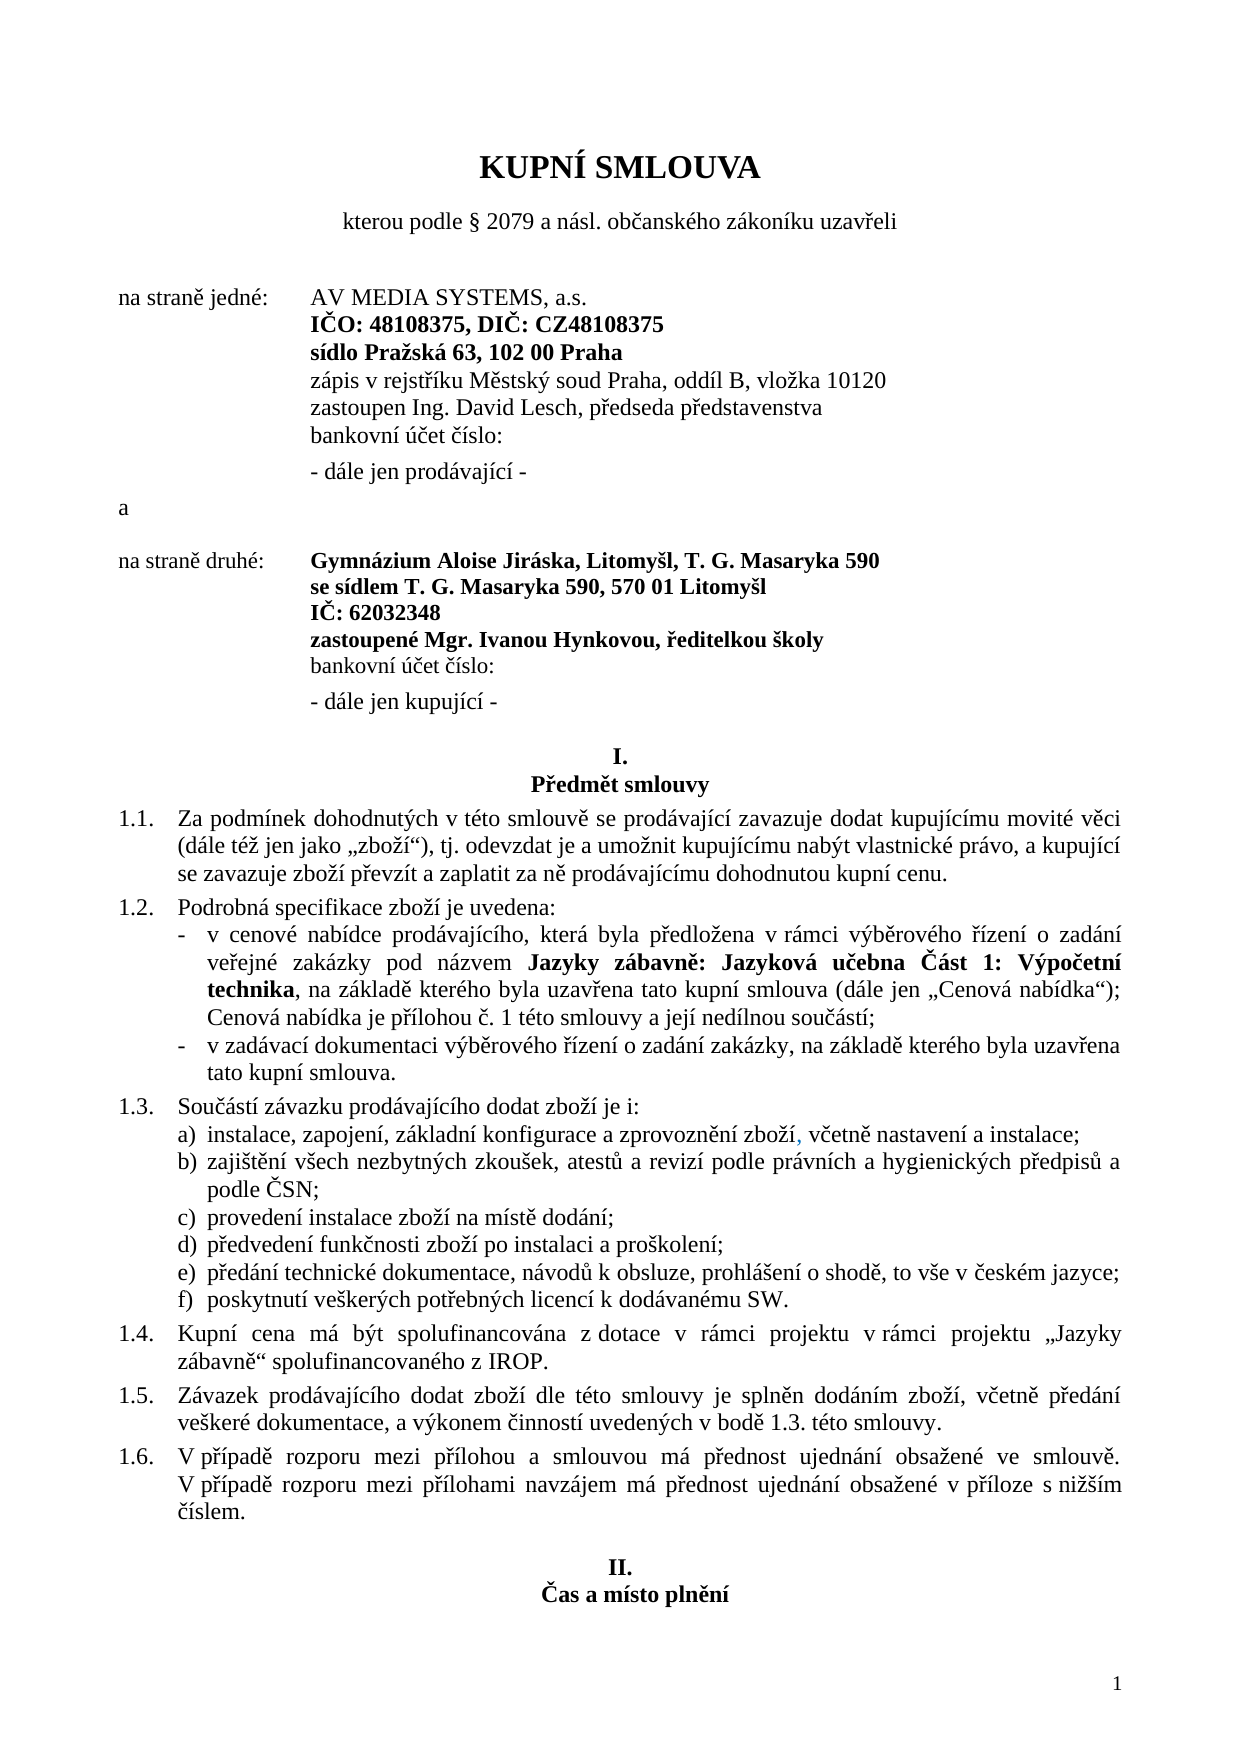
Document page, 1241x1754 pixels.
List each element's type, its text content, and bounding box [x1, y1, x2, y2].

text - dále jen prodávající - [118, 457, 1122, 484]
text zápis v rejstříku Městský soud Praha, oddíl B, vložka 10120 [310, 366, 1122, 393]
text se sídlem T. G. Masaryka 590, 570 01 Litomyšl [118, 573, 1122, 599]
list V případě rozporu mezi přílohou a smlouvou má přednost ujednání obsažené ve smlouvě. V případě rozporu mezi přílohami navzájem má přednost ujednání obsažené v příloze s nižším číslem. [118, 1442, 1122, 1525]
text kterou podle § 2079 a násl. občanského zákoníku uzavřeli [118, 207, 1122, 234]
list předání technické dokumentace, návodů k obsluze, prohlášení o shodě, to vše v českém jazyce; [177, 1258, 1122, 1285]
text na straně druhé: Gymnázium Aloise Jiráska, Litomyšl, T. G. Masaryka 590 [118, 547, 1122, 573]
text IČO: 48108375, DIČ: CZ48108375 [118, 311, 1122, 338]
text I. [118, 742, 1122, 770]
list provedení instalace zboží na místě dodání; [177, 1202, 1122, 1230]
list Kupní cena má být spolufinancována z dotace v rámci projektu v rámci projektu „Jazyky zábavně“ spolufinancovaného z IROP. [118, 1319, 1122, 1374]
text zastoupen Ing. David Lesch, předseda představenstva [118, 393, 1122, 421]
text IČ: 62032348 [118, 599, 1122, 626]
list poskytnutí veškerých potřebných licencí k dodávanému SW. [177, 1285, 1122, 1313]
text Předmět smlouvy [118, 770, 1122, 797]
list Součástí závazku prodávajícího dodat zboží je i: [118, 1092, 1122, 1120]
list - v zadávací dokumentaci výběrového řízení o zadání zakázky, na základě kterého byla uzavřena tato kupní smlouva. [177, 1031, 1122, 1086]
text II. [118, 1552, 1122, 1580]
text Čas a místo plnění [148, 1580, 1122, 1608]
list - v cenové nabídce prodávajícího, která byla předložena v rámci výběrového řízení o zadání veřejné zakázky pod názvem Jazyky zábavně: Jazyková učebna Část 1: Výpočetní technika, na základě kterého byla uzavřena tato kupní smlouva (dále jen „Cenová nabídka“); Cenová nabídka je přílohou č. 1 této smlouvy a její nedílnou součástí; [177, 920, 1122, 1031]
text zastoupené Mgr. Ivanou Hynkovou, ředitelkou školy [118, 626, 1122, 652]
list instalace, zapojení, základní konfigurace a zprovoznění zboží, včetně nastavení a instalace; [177, 1120, 1122, 1147]
text sídlo Pražská 63, 102 00 Praha [118, 338, 1122, 366]
text a [118, 493, 1122, 520]
list předvedení funkčnosti zboží po instalaci a proškolení; [177, 1230, 1122, 1258]
list zajištění všech nezbytných zkoušek, atestů a revizí podle právních a hygienických předpisů a podle ČSN; [177, 1147, 1122, 1202]
list Závazek prodávajícího dodat zboží dle této smlouvy je splněn dodáním zboží, včetně předání veškeré dokumentace, a výkonem činností uvedených v bodě 1.3. této smlouvy. [118, 1381, 1122, 1436]
text na straně jedné: AV MEDIA SYSTEMS, a.s. [118, 283, 1122, 311]
text - dále jen kupující - [118, 687, 1122, 714]
text bankovní účet číslo: [118, 421, 1122, 448]
title Kupní Smlouva [118, 148, 1122, 186]
list Podrobná specifikace zboží je uvedena: [118, 893, 1122, 920]
text bankovní účet číslo: [118, 652, 1122, 678]
list Za podmínek dohodnutých v této smlouvě se prodávající zavazuje dodat kupujícímu movité věci (dále též jen jako „zboží“), tj. odevzdat je a umožnit kupujícímu nabýt vlastnické právo, a kupující se zavazuje zboží převzít a zaplatit za ně prodávajícímu dohodnutou kupní cenu. [118, 803, 1122, 886]
